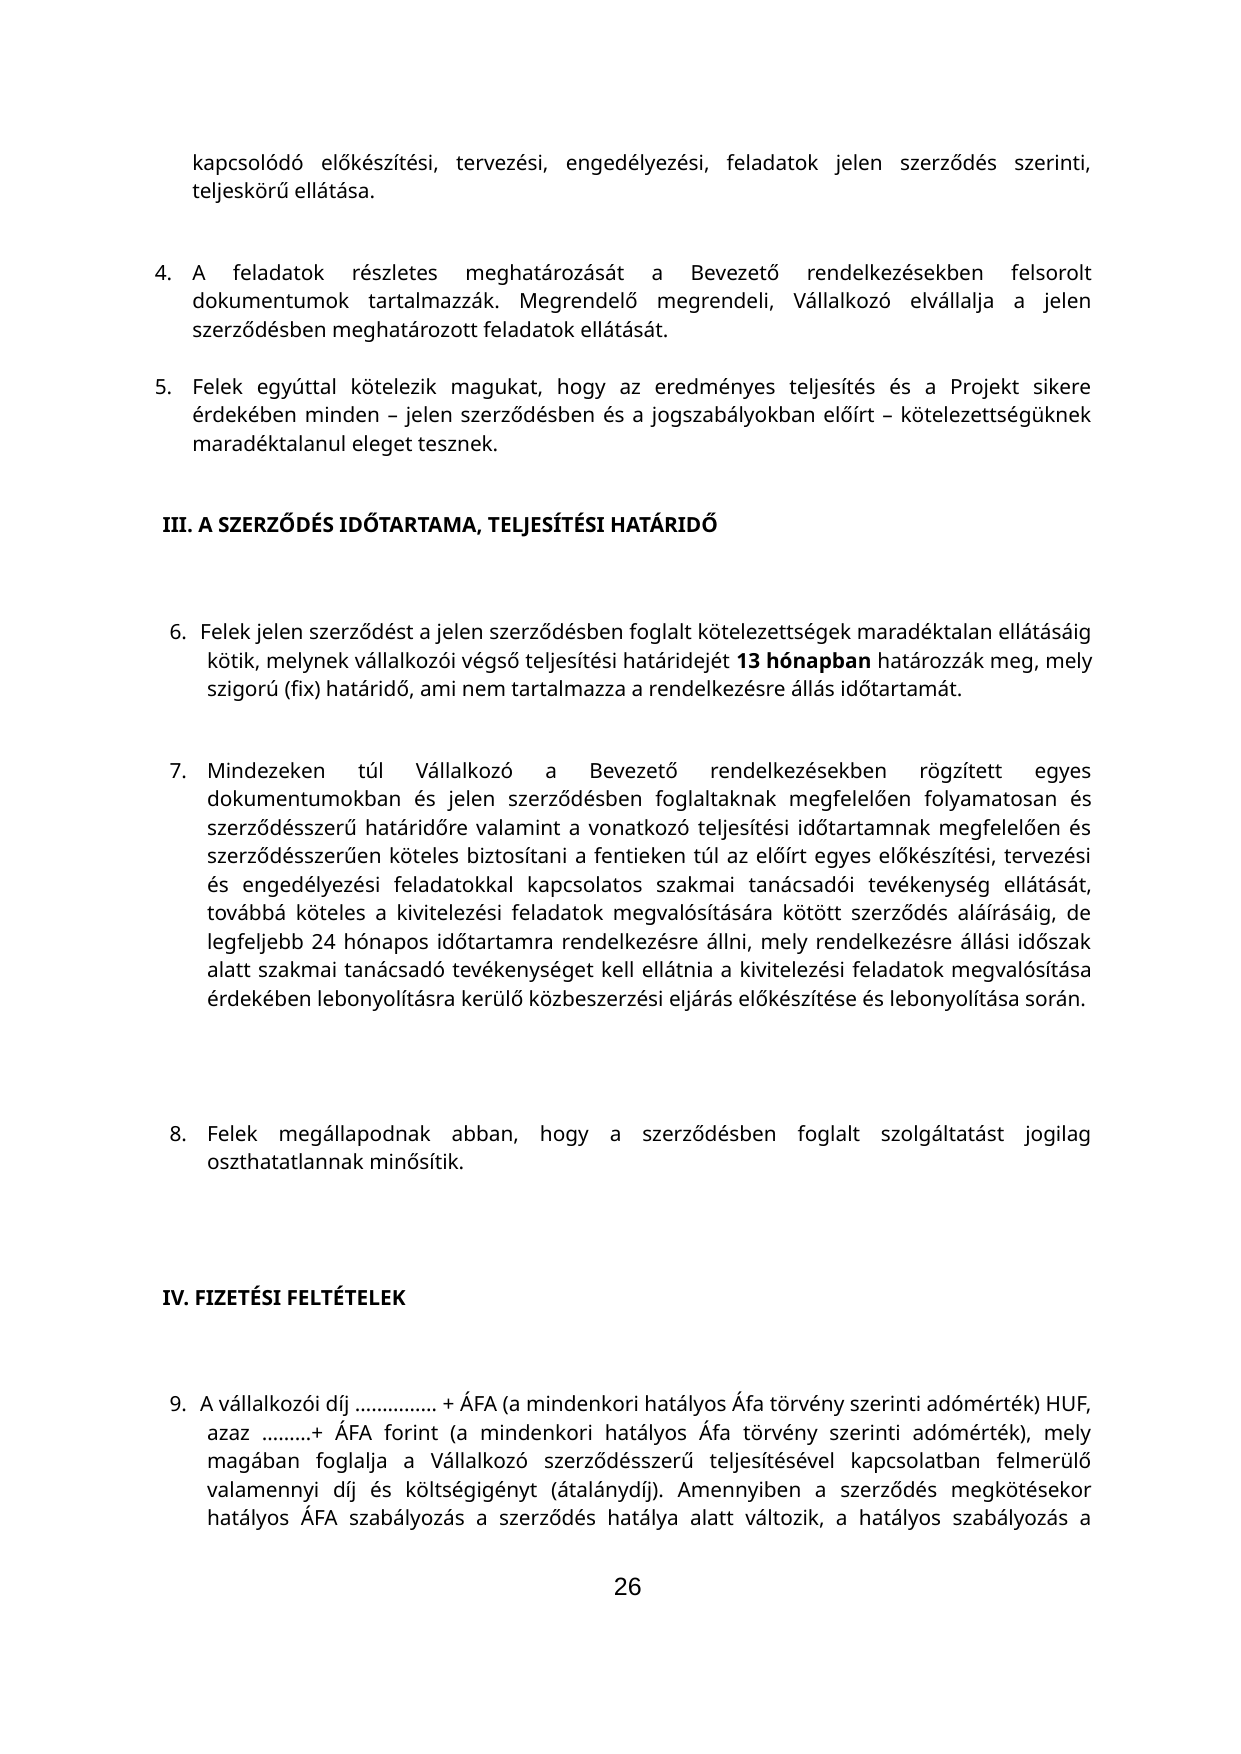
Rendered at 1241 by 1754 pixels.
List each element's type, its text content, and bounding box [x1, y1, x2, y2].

list Mindezeken túl Vállalkozó a Bevezető rendelkezésekben rögzített egyes dokumentumokban és jelen szerződésben foglaltaknak megfelelően folyamatosan és szerződésszerű határidőre valamint a vonatkozó teljesítési időtartamnak megfelelően és szerződésszerűen köteles biztosítani a fentieken túl az előírt egyes előkészítési, tervezési és engedélyezési feladatokkal kapcsolatos szakmai tanácsadói tevékenység ellátását, továbbá köteles a kivitelezési feladatok megvalósítására kötött szerződés aláírásáig, de legfeljebb 24 hónapos időtartamra rendelkezésre állni, mely rendelkezésre állási időszak alatt szakmai tanácsadó tevékenységet kell ellátnia a kivitelezési feladatok megvalósítása érdekében lebonyolításra kerülő közbeszerzési eljárás előkészítése és lebonyolítása során. [169, 756, 1092, 1012]
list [169, 1389, 1092, 1532]
list Felek egyúttal kötelezik magukat, hogy az eredményes teljesítés és a Projekt sikere érdekében minden – jelen szerződésben és a jogszabályokban előírt – kötelezettségüknek maradéktalanul eleget tesznek. [154, 372, 1092, 457]
text III. A SZERZŐDÉS IDŐTARTAMA, TELJESÍTÉSI HATÁRIDŐ [162, 511, 1092, 539]
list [154, 148, 1092, 204]
list Felek megállapodnak abban, hogy a szerződésben foglalt szolgáltatást jogilag oszthatatlannak minősítik. [169, 1119, 1092, 1176]
list A feladatok részletes meghatározását a Bevezető rendelkezésekben felsorolt dokumentumok tartalmazzák. Megrendelő megrendeli, Vállalkozó elvállalja a jelen szerződésben meghatározott feladatok ellátását. [154, 258, 1092, 343]
list Felek jelen szerződést a jelen szerződésben foglalt kötelezettségek maradéktalan ellátásáig kötik, melynek vállalkozói végső teljesítési határidejét 13 hónapban határozzák meg, mely szigorú (fix) határidő, ami nem tartalmazza a rendelkezésre állás időtartamát. [169, 617, 1092, 703]
text IV. FIZETÉSI FELTÉTELEK [162, 1283, 1092, 1311]
